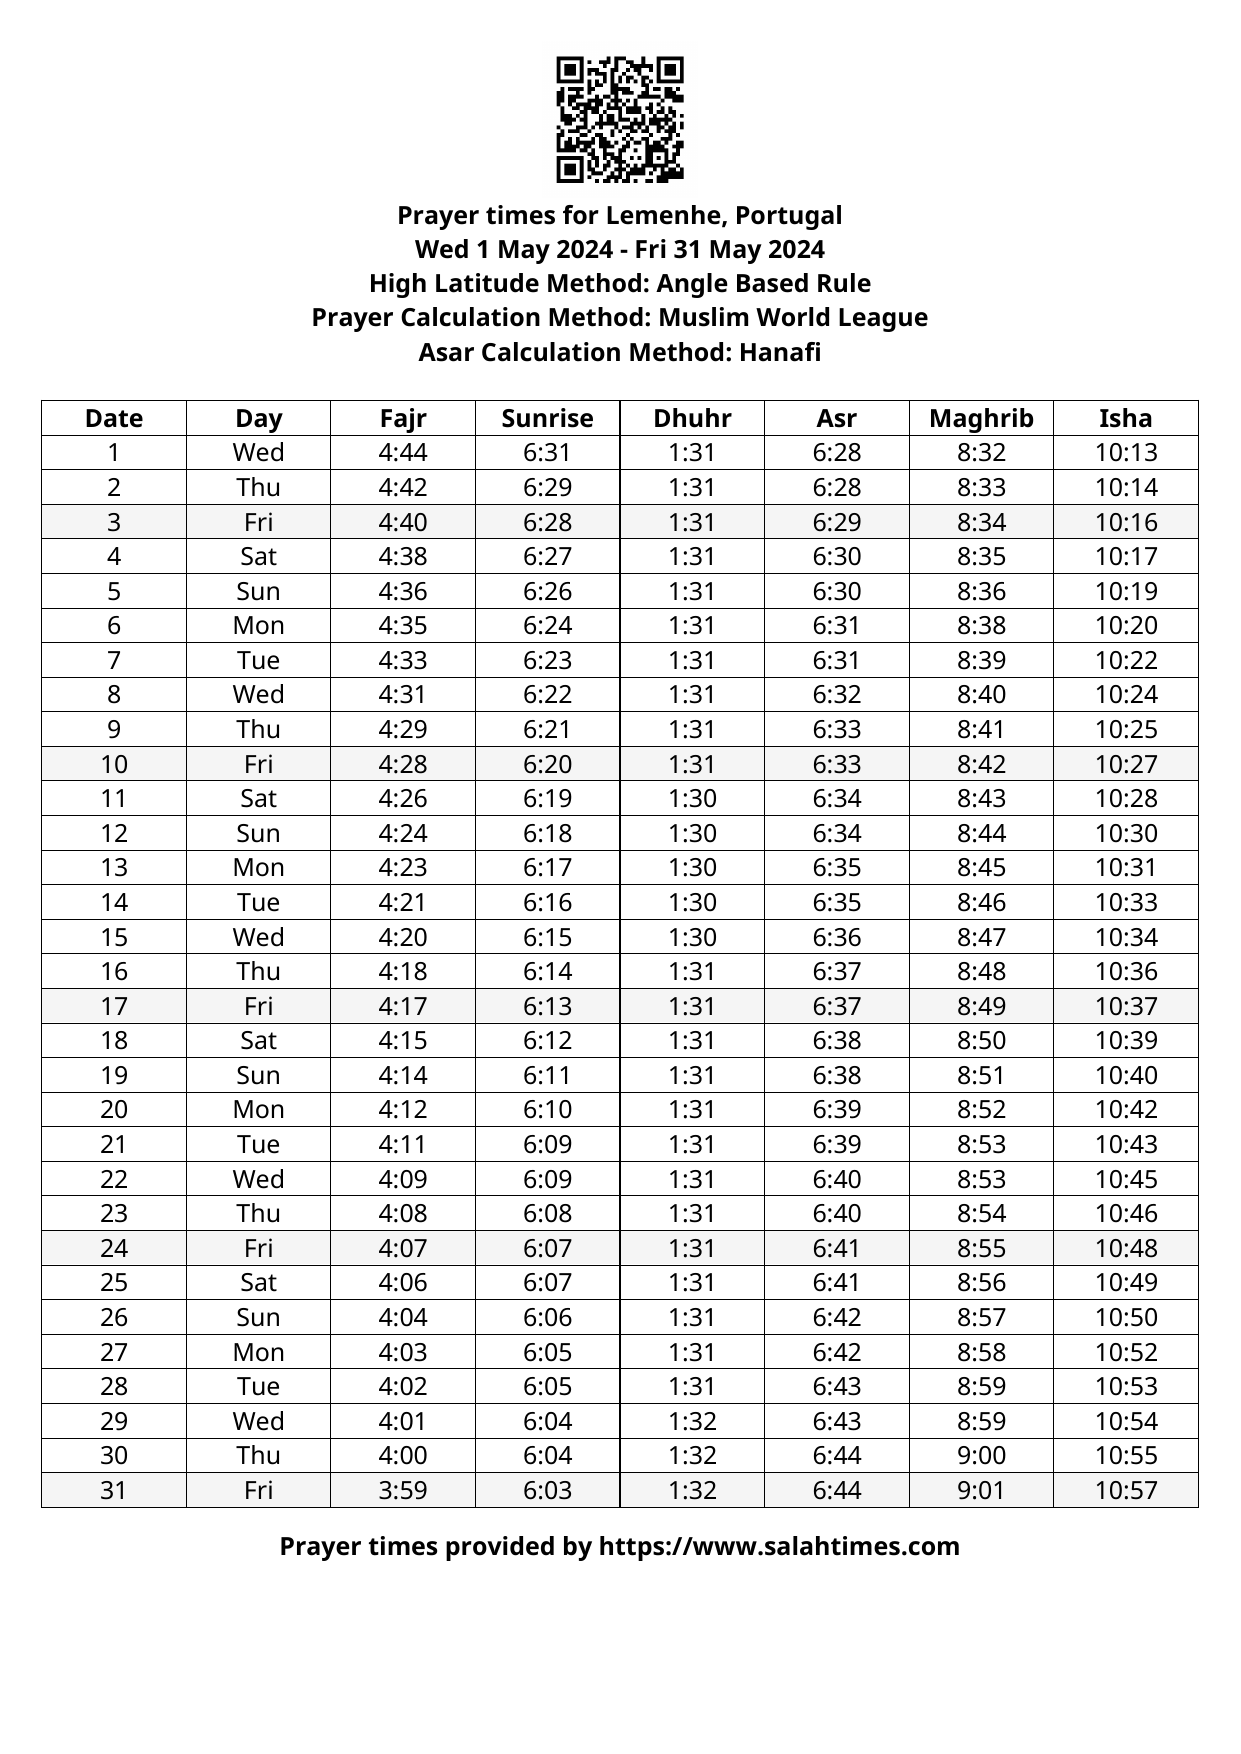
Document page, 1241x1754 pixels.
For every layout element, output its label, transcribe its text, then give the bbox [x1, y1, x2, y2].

table_cell 6:28 [765, 470, 909, 504]
table_cell Mon [187, 851, 330, 884]
table_cell Tue [187, 643, 330, 677]
table_cell 8:56 [910, 1266, 1053, 1299]
table_cell 8:39 [910, 643, 1053, 677]
table_cell 8:51 [910, 1058, 1053, 1092]
table_cell 6:33 [765, 712, 909, 746]
table_cell 8:34 [910, 505, 1053, 538]
table_cell 6:14 [476, 954, 619, 988]
table_cell 4:00 [331, 1439, 475, 1472]
table_cell 6:34 [765, 816, 909, 849]
table_cell 9:01 [910, 1473, 1053, 1507]
table_cell 8:33 [910, 470, 1053, 504]
table_cell 8:47 [910, 920, 1053, 953]
table_cell 10:49 [1054, 1266, 1198, 1299]
table_cell 6:29 [476, 470, 619, 504]
table_cell 6:37 [765, 989, 909, 1022]
table_cell 1:31 [621, 1266, 764, 1299]
table_cell 4:17 [331, 989, 475, 1022]
table_cell 6:04 [476, 1439, 619, 1472]
table_cell 1:30 [621, 816, 764, 849]
table_cell 4:33 [331, 643, 475, 677]
table_cell 4:14 [331, 1058, 475, 1092]
table_cell 6:35 [765, 851, 909, 884]
table_cell Tue [187, 885, 330, 919]
table_cell 4:20 [331, 920, 475, 953]
table_cell 5 [42, 574, 186, 607]
table_cell 1:31 [621, 470, 764, 504]
table_cell 8:36 [910, 574, 1053, 607]
table_cell 10:57 [1054, 1473, 1198, 1507]
table_cell 1:31 [621, 712, 764, 746]
table_cell 23 [42, 1196, 186, 1230]
text Asar Calculation Method: Hanafi [42, 334, 1198, 368]
table_cell Sun [187, 1300, 330, 1334]
text Prayer Calculation Method: Muslim World League [42, 300, 1198, 334]
table_cell 1:31 [621, 1300, 764, 1334]
table_cell 21 [42, 1127, 186, 1161]
table_cell 10:14 [1054, 470, 1198, 504]
table_cell 6:41 [765, 1266, 909, 1299]
table_cell Fri [187, 747, 330, 780]
table_cell 10:48 [1054, 1231, 1198, 1264]
table_cell 1:31 [621, 1335, 764, 1368]
table_cell 6:20 [476, 747, 619, 780]
table_cell 8:45 [910, 851, 1053, 884]
table_cell 7 [42, 643, 186, 677]
table_cell 10:39 [1054, 1024, 1198, 1057]
table_cell 4:08 [331, 1196, 475, 1230]
table_cell 10:36 [1054, 954, 1198, 988]
table_cell 6:23 [476, 643, 619, 677]
table_cell 8:57 [910, 1300, 1053, 1334]
table_cell 1:31 [621, 643, 764, 677]
table_cell 6:40 [765, 1196, 909, 1230]
table_cell 8:55 [910, 1231, 1053, 1264]
table_cell 6:13 [476, 989, 619, 1022]
table_cell 10:34 [1054, 920, 1198, 953]
table_cell 4:26 [331, 781, 475, 815]
table_cell 4:40 [331, 505, 475, 538]
table_cell 4:24 [331, 816, 475, 849]
table_cell 8:59 [910, 1404, 1053, 1437]
table_cell 1:31 [621, 954, 764, 988]
table_cell Thu [187, 1439, 330, 1472]
table_cell 6:34 [765, 781, 909, 815]
table_cell 6:03 [476, 1473, 619, 1507]
table_cell 4:42 [331, 470, 475, 504]
table_header Maghrib [910, 401, 1053, 434]
table_cell 10 [42, 747, 186, 780]
table_cell 1:30 [621, 920, 764, 953]
table_cell 8:48 [910, 954, 1053, 988]
table_cell 8:40 [910, 678, 1053, 711]
table_cell 4 [42, 539, 186, 573]
table_cell 6:32 [765, 678, 909, 711]
table_cell 8:32 [910, 436, 1053, 469]
table_cell 6:30 [765, 539, 909, 573]
table_cell 8:53 [910, 1162, 1053, 1195]
table_cell 11 [42, 781, 186, 815]
table_cell 6:07 [476, 1231, 619, 1264]
table_cell 1:30 [621, 885, 764, 919]
table_cell 10:22 [1054, 643, 1198, 677]
table_cell Thu [187, 470, 330, 504]
table_cell 6:05 [476, 1335, 619, 1368]
table_cell 4:09 [331, 1162, 475, 1195]
table_cell 6:09 [476, 1162, 619, 1195]
table_cell 10:30 [1054, 816, 1198, 849]
table_cell 4:02 [331, 1369, 475, 1403]
table_cell 6:39 [765, 1093, 909, 1126]
table_cell 4:04 [331, 1300, 475, 1334]
table_cell 4:21 [331, 885, 475, 919]
table_cell 28 [42, 1369, 186, 1403]
table_cell 10:16 [1054, 505, 1198, 538]
table_cell 22 [42, 1162, 186, 1195]
table_cell 2 [42, 470, 186, 504]
table_cell 6:09 [476, 1127, 619, 1161]
table_header Sunrise [476, 401, 619, 434]
table_cell 6:38 [765, 1058, 909, 1092]
table_cell 6:41 [765, 1231, 909, 1264]
table_header Fajr [331, 401, 475, 434]
table_cell Sat [187, 781, 330, 815]
table_cell 4:28 [331, 747, 475, 780]
table_cell Fri [187, 505, 330, 538]
table_cell 10:24 [1054, 678, 1198, 711]
table_cell 6:05 [476, 1369, 619, 1403]
table_header Day [187, 401, 330, 434]
text Prayer times provided by https://www.salahtimes.com [42, 1528, 1198, 1563]
table_cell 1:31 [621, 678, 764, 711]
table_cell 1:31 [621, 539, 764, 573]
table_cell 6:28 [765, 436, 909, 469]
table_cell 8 [42, 678, 186, 711]
table_cell 10:43 [1054, 1127, 1198, 1161]
table_cell 1:31 [621, 1196, 764, 1230]
table_cell 15 [42, 920, 186, 953]
table_cell 13 [42, 851, 186, 884]
table_cell 6:29 [765, 505, 909, 538]
table_cell 4:23 [331, 851, 475, 884]
table_cell 1 [42, 436, 186, 469]
table_cell 4:18 [331, 954, 475, 988]
table_cell 4:15 [331, 1024, 475, 1057]
table_cell Mon [187, 609, 330, 642]
table_cell 6:17 [476, 851, 619, 884]
table_cell 29 [42, 1404, 186, 1437]
table_cell 1:31 [621, 747, 764, 780]
table_cell 6:31 [476, 436, 619, 469]
table_cell 25 [42, 1266, 186, 1299]
table_cell 18 [42, 1024, 186, 1057]
table_cell 8:43 [910, 781, 1053, 815]
table_cell Wed [187, 920, 330, 953]
table_header Date [42, 401, 186, 434]
table_cell Wed [187, 678, 330, 711]
table_cell Thu [187, 1196, 330, 1230]
table_cell 6:27 [476, 539, 619, 573]
table_cell 8:42 [910, 747, 1053, 780]
table_cell 10:40 [1054, 1058, 1198, 1092]
table_cell 8:49 [910, 989, 1053, 1022]
table_cell 6:31 [765, 609, 909, 642]
table_cell 6:42 [765, 1335, 909, 1368]
table_cell 8:54 [910, 1196, 1053, 1230]
table_cell Fri [187, 1473, 330, 1507]
table_cell 4:35 [331, 609, 475, 642]
table_cell 6:11 [476, 1058, 619, 1092]
picture [542, 41, 699, 198]
table_cell 6:33 [765, 747, 909, 780]
table_cell 10:37 [1054, 989, 1198, 1022]
table_header Isha [1054, 401, 1198, 434]
table_cell 4:44 [331, 436, 475, 469]
table_cell 12 [42, 816, 186, 849]
table_cell 6:21 [476, 712, 619, 746]
table_cell Mon [187, 1335, 330, 1368]
table_cell 9:00 [910, 1439, 1053, 1472]
table_cell 8:53 [910, 1127, 1053, 1161]
table_cell Thu [187, 712, 330, 746]
table_cell 8:46 [910, 885, 1053, 919]
table_cell 27 [42, 1335, 186, 1368]
table_cell 10:19 [1054, 574, 1198, 607]
table_cell 1:31 [621, 609, 764, 642]
text High Latitude Method: Angle Based Rule [42, 266, 1198, 300]
table_cell Fri [187, 1231, 330, 1264]
table_cell Sun [187, 816, 330, 849]
table_cell 16 [42, 954, 186, 988]
table_cell 4:36 [331, 574, 475, 607]
table_cell 4:29 [331, 712, 475, 746]
table_cell 6:24 [476, 609, 619, 642]
table_cell Mon [187, 1093, 330, 1126]
table_cell 4:01 [331, 1404, 475, 1437]
table_cell 10:46 [1054, 1196, 1198, 1230]
table_cell 24 [42, 1231, 186, 1264]
table_cell 10:28 [1054, 781, 1198, 815]
table_cell Wed [187, 1404, 330, 1437]
table_cell Sat [187, 1266, 330, 1299]
table_cell 4:11 [331, 1127, 475, 1161]
table_cell Tue [187, 1127, 330, 1161]
table_cell 10:25 [1054, 712, 1198, 746]
table_cell 20 [42, 1093, 186, 1126]
table_cell 4:07 [331, 1231, 475, 1264]
table_cell 1:31 [621, 1231, 764, 1264]
table_cell 1:31 [621, 1162, 764, 1195]
table_cell 10:33 [1054, 885, 1198, 919]
table_cell Thu [187, 954, 330, 988]
table_cell 10:54 [1054, 1404, 1198, 1437]
table_cell 10:52 [1054, 1335, 1198, 1368]
table_cell 6:43 [765, 1404, 909, 1437]
table_cell 6:18 [476, 816, 619, 849]
table_cell 1:31 [621, 1058, 764, 1092]
table_cell 1:31 [621, 1127, 764, 1161]
table_cell 6:22 [476, 678, 619, 711]
table_cell 1:32 [621, 1439, 764, 1472]
table_cell 1:31 [621, 989, 764, 1022]
table_cell 6:08 [476, 1196, 619, 1230]
table_cell 31 [42, 1473, 186, 1507]
table_cell 10:55 [1054, 1439, 1198, 1472]
table_cell 4:38 [331, 539, 475, 573]
table_cell 4:03 [331, 1335, 475, 1368]
table_cell 6:19 [476, 781, 619, 815]
table_cell 6:10 [476, 1093, 619, 1126]
table_cell 6:31 [765, 643, 909, 677]
table_cell 10:17 [1054, 539, 1198, 573]
table_cell 6:38 [765, 1024, 909, 1057]
table_cell 10:31 [1054, 851, 1198, 884]
table_cell 17 [42, 989, 186, 1022]
table_cell 8:52 [910, 1093, 1053, 1126]
table_cell 8:50 [910, 1024, 1053, 1057]
table_cell Wed [187, 436, 330, 469]
table_cell 10:13 [1054, 436, 1198, 469]
table_cell 6:44 [765, 1473, 909, 1507]
table_cell Tue [187, 1369, 330, 1403]
table_cell 6:40 [765, 1162, 909, 1195]
table_cell 14 [42, 885, 186, 919]
table_cell 4:12 [331, 1093, 475, 1126]
table_cell 6:26 [476, 574, 619, 607]
table_cell 10:20 [1054, 609, 1198, 642]
table_cell 6:07 [476, 1266, 619, 1299]
table_cell 1:30 [621, 851, 764, 884]
table_header Asr [765, 401, 909, 434]
table_cell 19 [42, 1058, 186, 1092]
table_cell 8:59 [910, 1369, 1053, 1403]
table_header Dhuhr [621, 401, 764, 434]
table_cell 1:32 [621, 1404, 764, 1437]
table_cell 8:41 [910, 712, 1053, 746]
table_cell 1:31 [621, 574, 764, 607]
table_cell 1:31 [621, 1093, 764, 1126]
table_cell Sat [187, 539, 330, 573]
table_cell 1:30 [621, 781, 764, 815]
table_cell 6:44 [765, 1439, 909, 1472]
table_cell Fri [187, 989, 330, 1022]
text Wed 1 May 2024 - Fri 31 May 2024 [42, 232, 1198, 266]
text Prayer times for Lemenhe, Portugal [42, 198, 1198, 232]
table_cell 8:35 [910, 539, 1053, 573]
table_cell 6:06 [476, 1300, 619, 1334]
table_cell 6:12 [476, 1024, 619, 1057]
table_cell 3:59 [331, 1473, 475, 1507]
table_cell 30 [42, 1439, 186, 1472]
table_cell 1:32 [621, 1473, 764, 1507]
table_cell 6 [42, 609, 186, 642]
table_cell 6:28 [476, 505, 619, 538]
table_cell 6:36 [765, 920, 909, 953]
table_cell 6:37 [765, 954, 909, 988]
table_cell 10:53 [1054, 1369, 1198, 1403]
table_cell 6:16 [476, 885, 619, 919]
table_cell 4:31 [331, 678, 475, 711]
table_cell 10:27 [1054, 747, 1198, 780]
table_cell 10:45 [1054, 1162, 1198, 1195]
table_cell 6:43 [765, 1369, 909, 1403]
table_cell 8:44 [910, 816, 1053, 849]
table_cell 1:31 [621, 436, 764, 469]
table_cell 1:31 [621, 1369, 764, 1403]
table_cell 6:04 [476, 1404, 619, 1437]
table_cell 6:15 [476, 920, 619, 953]
table_cell Sat [187, 1024, 330, 1057]
table_cell 8:38 [910, 609, 1053, 642]
table_cell 6:30 [765, 574, 909, 607]
table_cell Sun [187, 574, 330, 607]
table_cell 1:31 [621, 1024, 764, 1057]
table_cell 26 [42, 1300, 186, 1334]
table_cell 6:42 [765, 1300, 909, 1334]
table_cell 8:58 [910, 1335, 1053, 1368]
table_cell 4:06 [331, 1266, 475, 1299]
table_cell 3 [42, 505, 186, 538]
table_cell 6:39 [765, 1127, 909, 1161]
table_cell 9 [42, 712, 186, 746]
table_cell Wed [187, 1162, 330, 1195]
table_cell Sun [187, 1058, 330, 1092]
table_cell 6:35 [765, 885, 909, 919]
table_cell 1:31 [621, 505, 764, 538]
table_cell 10:42 [1054, 1093, 1198, 1126]
table_cell 10:50 [1054, 1300, 1198, 1334]
